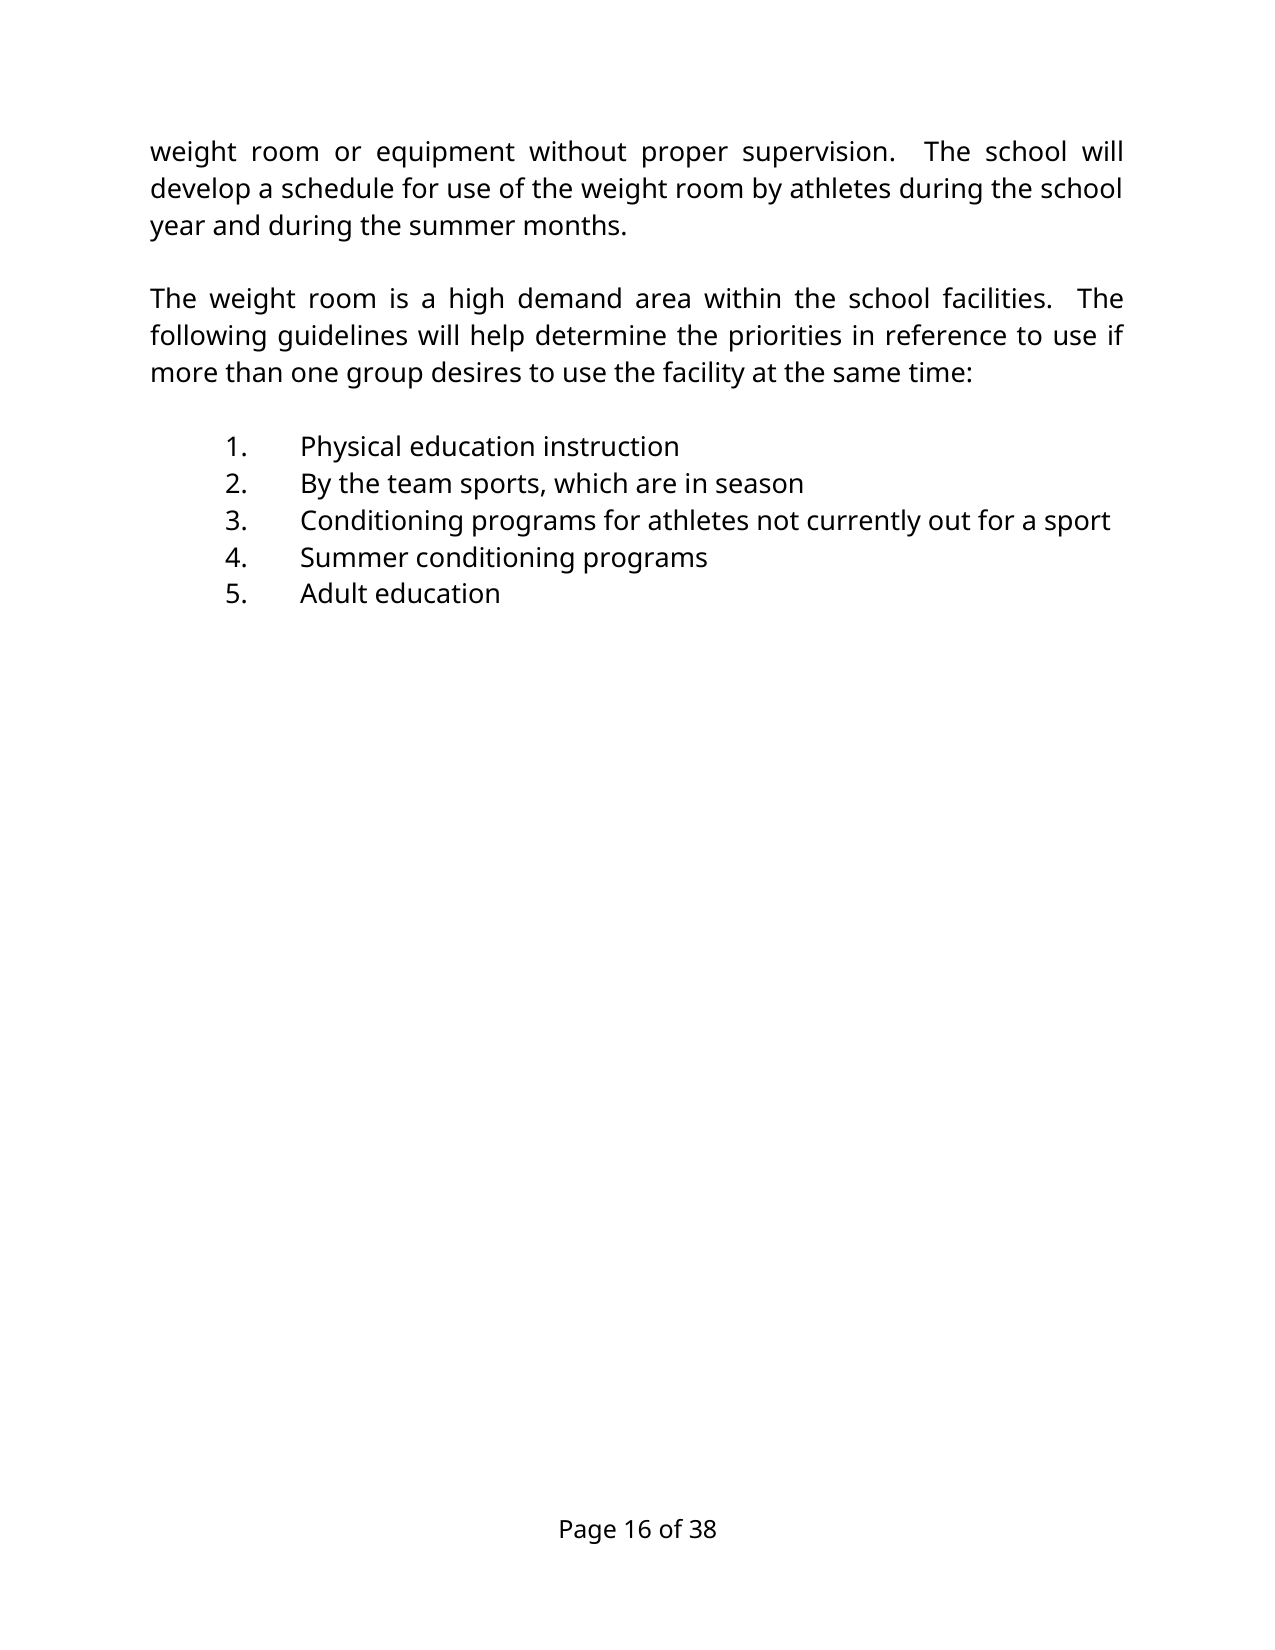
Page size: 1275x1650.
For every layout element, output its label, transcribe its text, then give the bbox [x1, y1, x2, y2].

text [150, 132, 1125, 243]
text 1. Physical education instruction [150, 427, 1125, 464]
text 3. Conditioning programs for athletes not currently out for a sport [225, 501, 1125, 538]
text 2. By the team sports, which are in season [150, 464, 1125, 501]
text 5. Adult education [150, 575, 1125, 612]
text 4. Summer conditioning programs [150, 538, 1125, 575]
text The weight room is a high demand area within the school facilities. The following guidelines will help determine the priorities in reference to use if more than one group desires to use the facility at the same time: [150, 280, 1125, 391]
